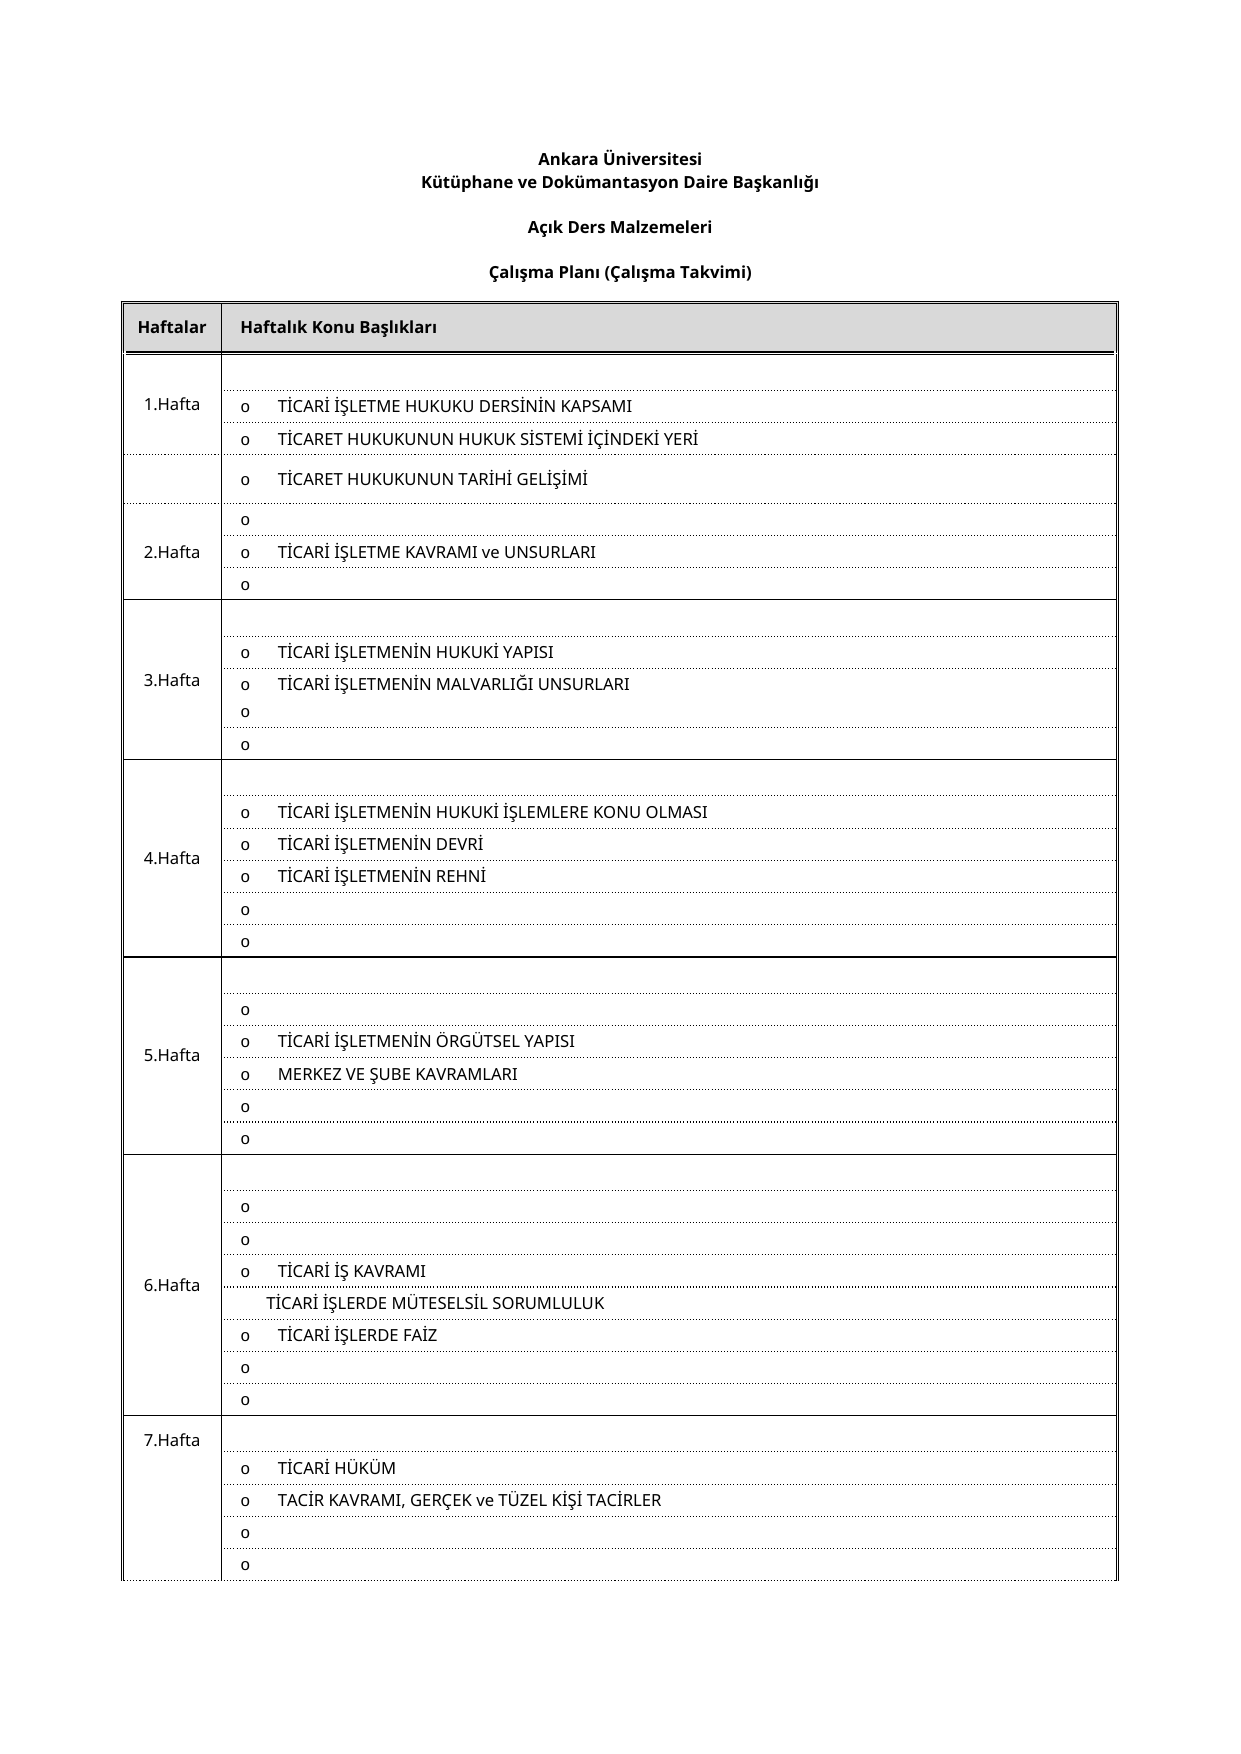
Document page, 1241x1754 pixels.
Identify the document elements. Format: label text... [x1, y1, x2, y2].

table_cell [222, 600, 1116, 636]
table_cell [222, 1089, 1116, 1121]
table_cell 5.Hafta [124, 958, 221, 1153]
table_cell 6.Hafta [124, 1155, 221, 1415]
table_cell [222, 993, 1116, 1025]
table_cell [222, 1121, 1116, 1153]
table_cell [222, 1351, 1116, 1383]
text Açık Ders Malzemeleri [148, 216, 1093, 238]
table_cell TİCARET HUKUKUNUN HUKUK SİSTEMİ İÇİNDEKİ YERİ [222, 422, 1116, 454]
table_cell TİCARİ İŞLETMENİN ÖRGÜTSEL YAPISI [222, 1025, 1116, 1057]
table_cell TİCARİ İŞLERDE FAİZ [222, 1319, 1116, 1351]
table_cell [222, 1416, 1116, 1451]
table_cell [222, 1155, 1116, 1190]
table_cell [222, 567, 1116, 599]
table_cell [124, 454, 221, 503]
table_header Haftalar [124, 304, 221, 351]
table_cell [222, 351, 1116, 390]
table_cell 7.Hafta [124, 1416, 221, 1580]
table_cell TİCARET HUKUKUNUN TARİHİ GELİŞİMİ [222, 454, 1116, 503]
table_cell TİCARİ HÜKÜM [222, 1451, 1116, 1483]
table_cell 4.Hafta [124, 760, 221, 956]
table_cell [222, 1548, 1116, 1580]
table_cell TİCARİ İŞLETME KAVRAMI ve UNSURLARI [222, 535, 1116, 567]
text Ankara Üniversitesi [148, 148, 1093, 170]
table_cell TİCARİ İŞLETMENİN HUKUKİ İŞLEMLERE KONU OLMASI [222, 795, 1116, 828]
table_cell [222, 1516, 1116, 1548]
table_cell TİCARİ İŞLETMENİN MALVARLIĞI UNSURLARI [222, 668, 1116, 727]
table_cell TİCARİ İŞLERDE MÜTESELSİL SORUMLULUK [222, 1286, 1116, 1318]
table_cell [222, 892, 1116, 924]
table_cell MERKEZ VE ŞUBE KAVRAMLARI [222, 1057, 1116, 1089]
table_cell [222, 1222, 1116, 1254]
table_cell [222, 503, 1116, 535]
table_header Haftalık Konu Başlıkları [222, 304, 1116, 351]
text Kütüphane ve Dokümantasyon Daire Başkanlığı [148, 170, 1093, 193]
table_cell 3.Hafta [124, 600, 221, 759]
table_cell TİCARİ İŞLETMENİN DEVRİ [222, 828, 1116, 860]
table_cell 2.Hafta [124, 503, 221, 599]
table_cell [222, 924, 1116, 956]
table_cell TİCARİ İŞLETMENİN HUKUKİ YAPISI [222, 636, 1116, 668]
table_cell TİCARİ İŞLETMENİN REHNİ [222, 860, 1116, 892]
table_cell TİCARİ İŞ KAVRAMI [222, 1254, 1116, 1286]
subtitle Çalışma Planı (Çalışma Takvimi) [148, 261, 1093, 284]
table_cell [222, 727, 1116, 759]
table_cell [222, 1383, 1116, 1415]
table_cell TİCARİ İŞLETME HUKUKU DERSİNİN KAPSAMI [222, 390, 1116, 422]
table_cell [222, 760, 1116, 795]
table_cell [222, 958, 1116, 993]
table_cell TACİR KAVRAMI, GERÇEK ve TÜZEL KİŞİ TACİRLER [222, 1484, 1116, 1516]
table_cell [222, 1190, 1116, 1222]
table_cell 1.Hafta [124, 351, 221, 454]
